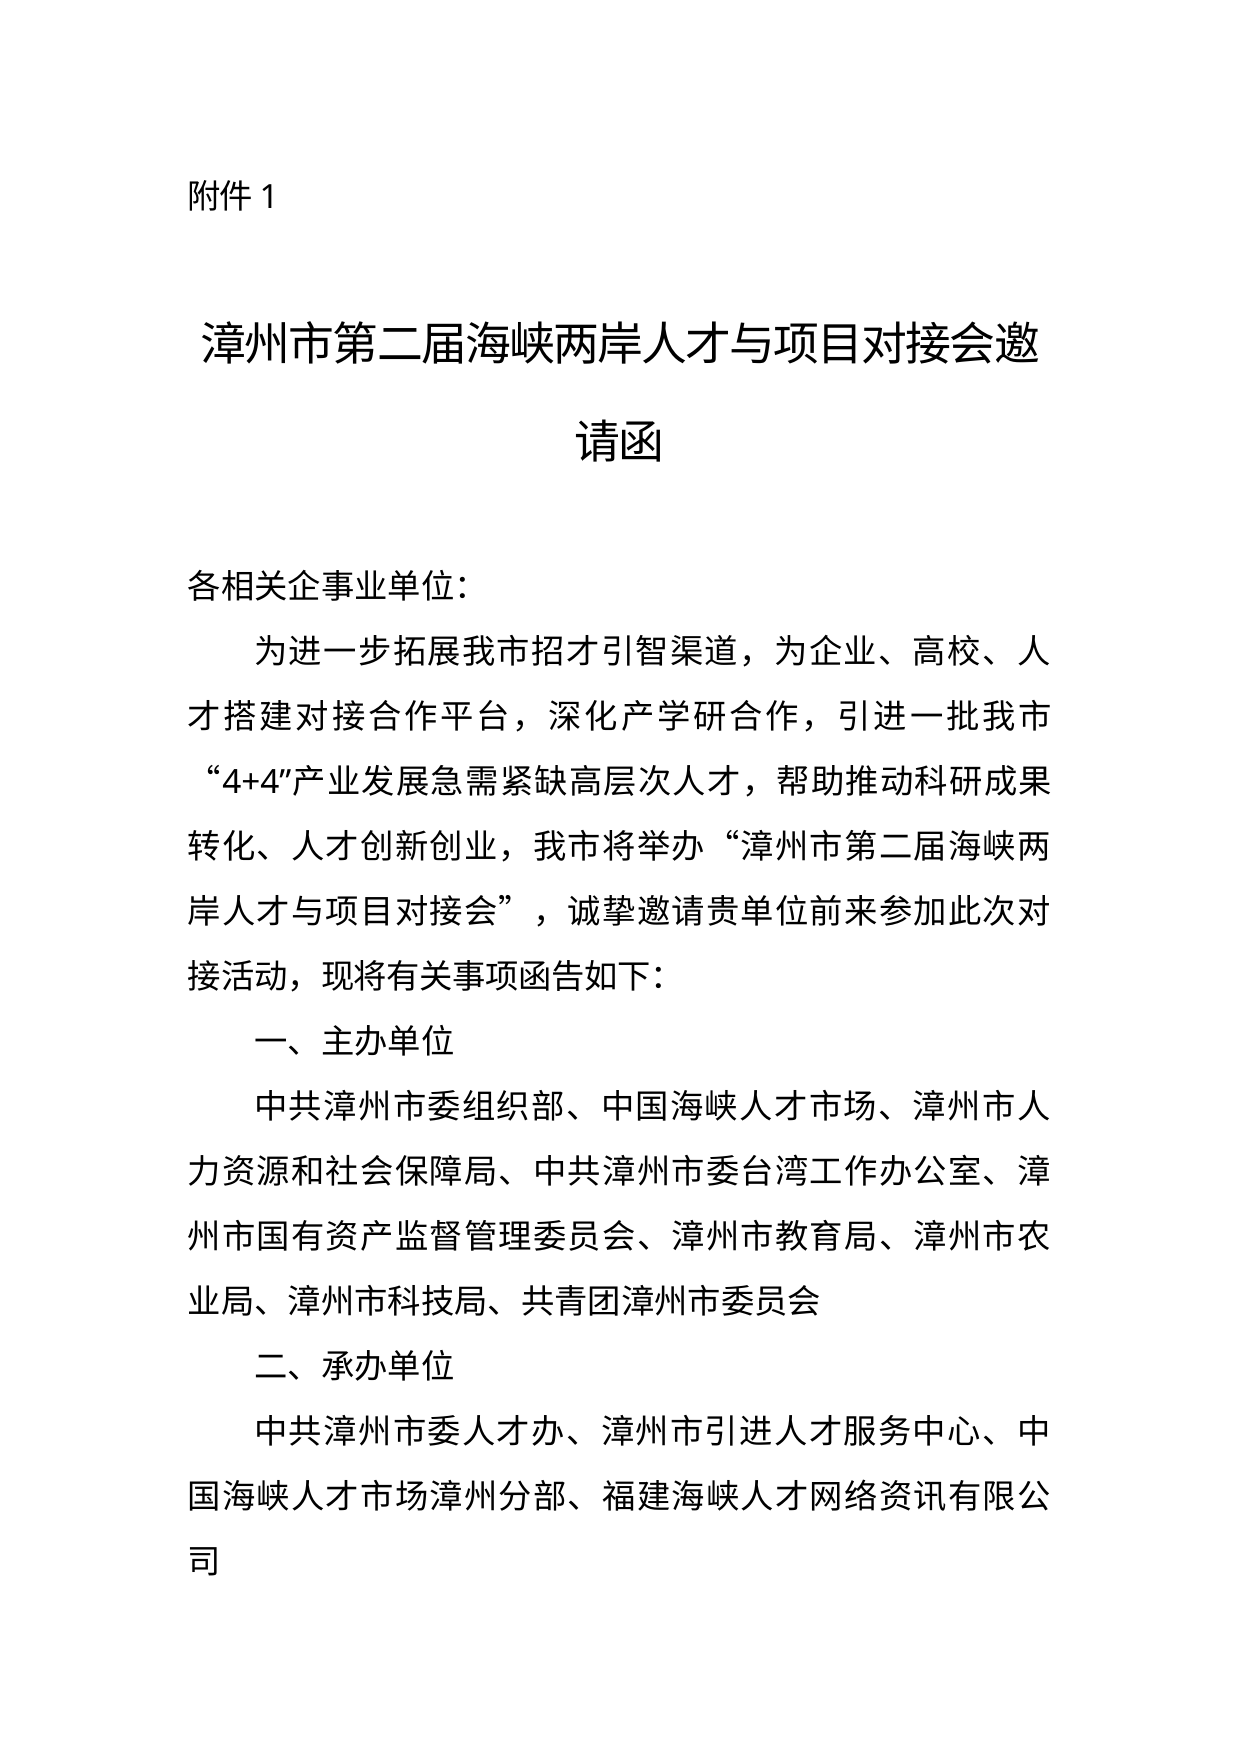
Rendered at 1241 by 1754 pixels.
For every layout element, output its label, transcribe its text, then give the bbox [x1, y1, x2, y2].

text 中共漳州市委组织部、中国海峡人才市场、漳州市人力资源和社会保障局、中共漳州市委台湾工作办公室、漳州市国有资产监督管理委员会、漳州市教育局、漳州市农业局、漳州市科技局、共青团漳州市委员会 [187, 1072, 1053, 1332]
text 附件1 [187, 162, 1053, 227]
text 为进一步拓展我市招才引智渠道，为企业、高校、人才搭建对接合作平台，深化产学研合作，引进一批我市“4+4”产业发展急需紧缺高层次人才，帮助推动科研成果转化、人才创新创业，我市将举办“漳州市第二届海峡两岸人才与项目对接会”，诚挚邀请贵单位前来参加此次对接活动，现将有关事项函告如下： [187, 617, 1053, 1007]
text 一、主办单位 [187, 1007, 1053, 1072]
text 中共漳州市委人才办、漳州市引进人才服务中心、中国海峡人才市场漳州分部、福建海峡人才网络资讯有限公司 [187, 1397, 1053, 1592]
text 各相关企事业单位： [187, 552, 1053, 617]
text 漳州市第二届海峡两岸人才与项目对接会邀请函 [187, 292, 1053, 487]
text 二、承办单位 [187, 1332, 1053, 1397]
